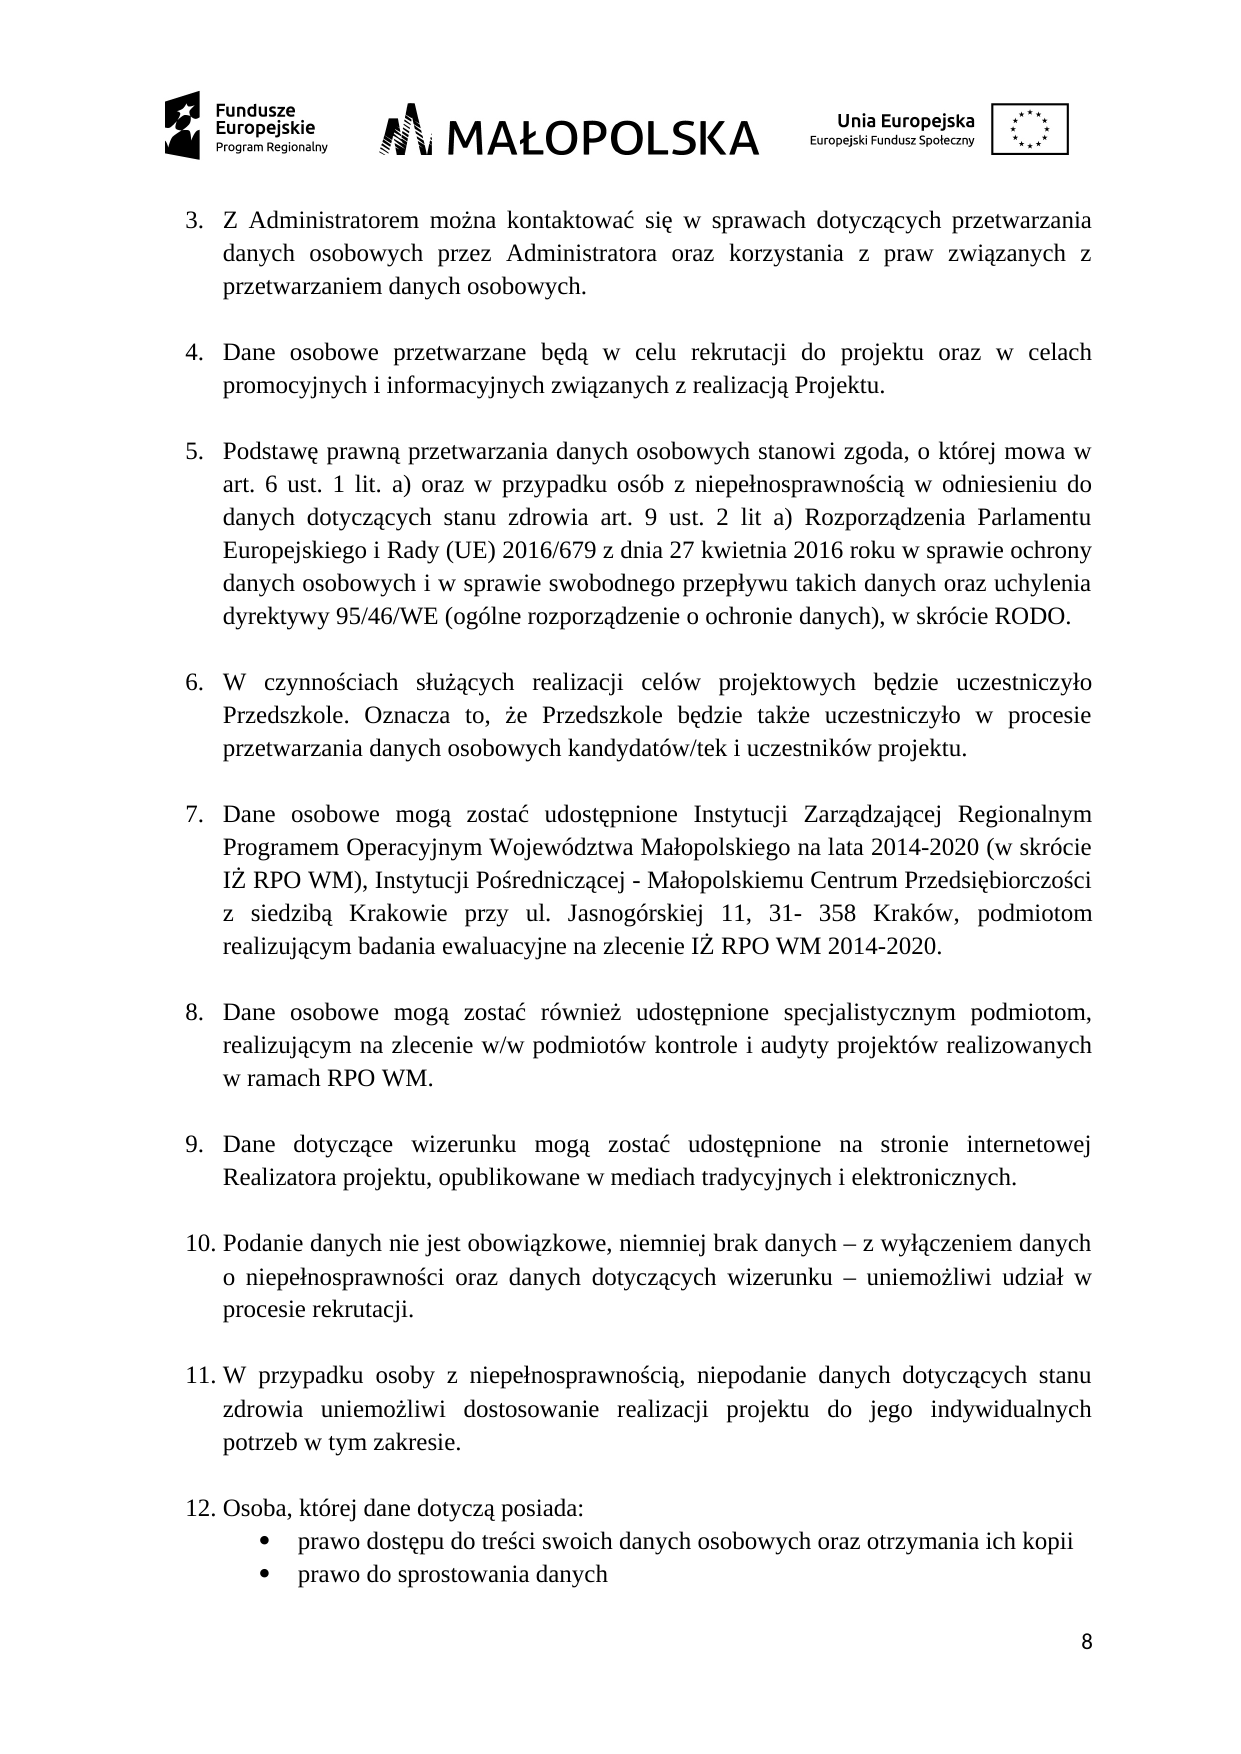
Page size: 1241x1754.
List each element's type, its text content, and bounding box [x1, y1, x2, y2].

list prawo dostępu do treści swoich danych osobowych oraz otrzymania ich kopii [260, 1526, 1093, 1554]
list prawo do sprostowania danych [260, 1559, 1093, 1587]
list Dane dotyczące wizerunku mogą zostać udostępnione na stronie internetowej Realizatora projektu, opublikowane w mediach tradycyjnych i elektronicznych. [185, 1129, 1093, 1191]
picture [147, 73, 1085, 177]
list Osoba, której dane dotyczą posiada: [185, 1493, 1093, 1521]
list Dane osobowe mogą zostać również udostępnione specjalistycznym podmiotom, realizującym na zlecenie w/w podmiotów kontrole i audyty projektów realizowanych w ramach RPO WM. [185, 997, 1093, 1092]
list W czynnościach służących realizacji celów projektowych będzie uczestniczyło Przedszkole. Oznacza to, że Przedszkole będzie także uczestniczyło w procesie przetwarzania danych osobowych kandydatów/tek i uczestników projektu. [185, 667, 1093, 762]
list Dane osobowe przetwarzane będą w celu rekrutacji do projektu oraz w celach promocyjnych i informacyjnych związanych z realizacją Projektu. [185, 337, 1093, 399]
list Z Administratorem można kontaktować się w sprawach dotyczących przetwarzania danych osobowych przez Administratora oraz korzystania z praw związanych z przetwarzaniem danych osobowych. [185, 205, 1093, 300]
list Podstawę prawną przetwarzania danych osobowych stanowi zgoda, o której mowa w art. 6 ust. 1 lit. a) oraz w przypadku osób z niepełnosprawnością w odniesieniu do danych dotyczących stanu zdrowia art. 9 ust. 2 lit a) Rozporządzenia Parlamentu Europejskiego i Rady (UE) 2016/679 z dnia 27 kwietnia 2016 roku w sprawie ochrony danych osobowych i w sprawie swobodnego przepływu takich danych oraz uchylenia dyrektywy 95/46/WE (ogólne rozporządzenie o ochronie danych), w skrócie RODO. [185, 436, 1093, 630]
list W przypadku osoby z niepełnosprawnością, niepodanie danych dotyczących stanu zdrowia uniemożliwi dostosowanie realizacji projektu do jego indywidualnych potrzeb w tym zakresie. [185, 1361, 1093, 1455]
list Dane osobowe mogą zostać udostępnione Instytucji Zarządzającej Regionalnym Programem Operacyjnym Województwa Małopolskiego na lata 2014-2020 (w skrócie IŻ RPO WM), Instytucji Pośredniczącej - Małopolskiemu Centrum Przedsiębiorczości z siedzibą Krakowie przy ul. Jasnogórskiej 11, 31- 358 Kraków, podmiotom realizującym badania ewaluacyjne na zlecenie IŻ RPO WM 2014-2020. [185, 799, 1093, 960]
list Podanie danych nie jest obowiązkowe, niemniej brak danych – z wyłączeniem danych o niepełnosprawności oraz danych dotyczących wizerunku – uniemożliwi udział w procesie rekrutacji. [185, 1228, 1093, 1323]
